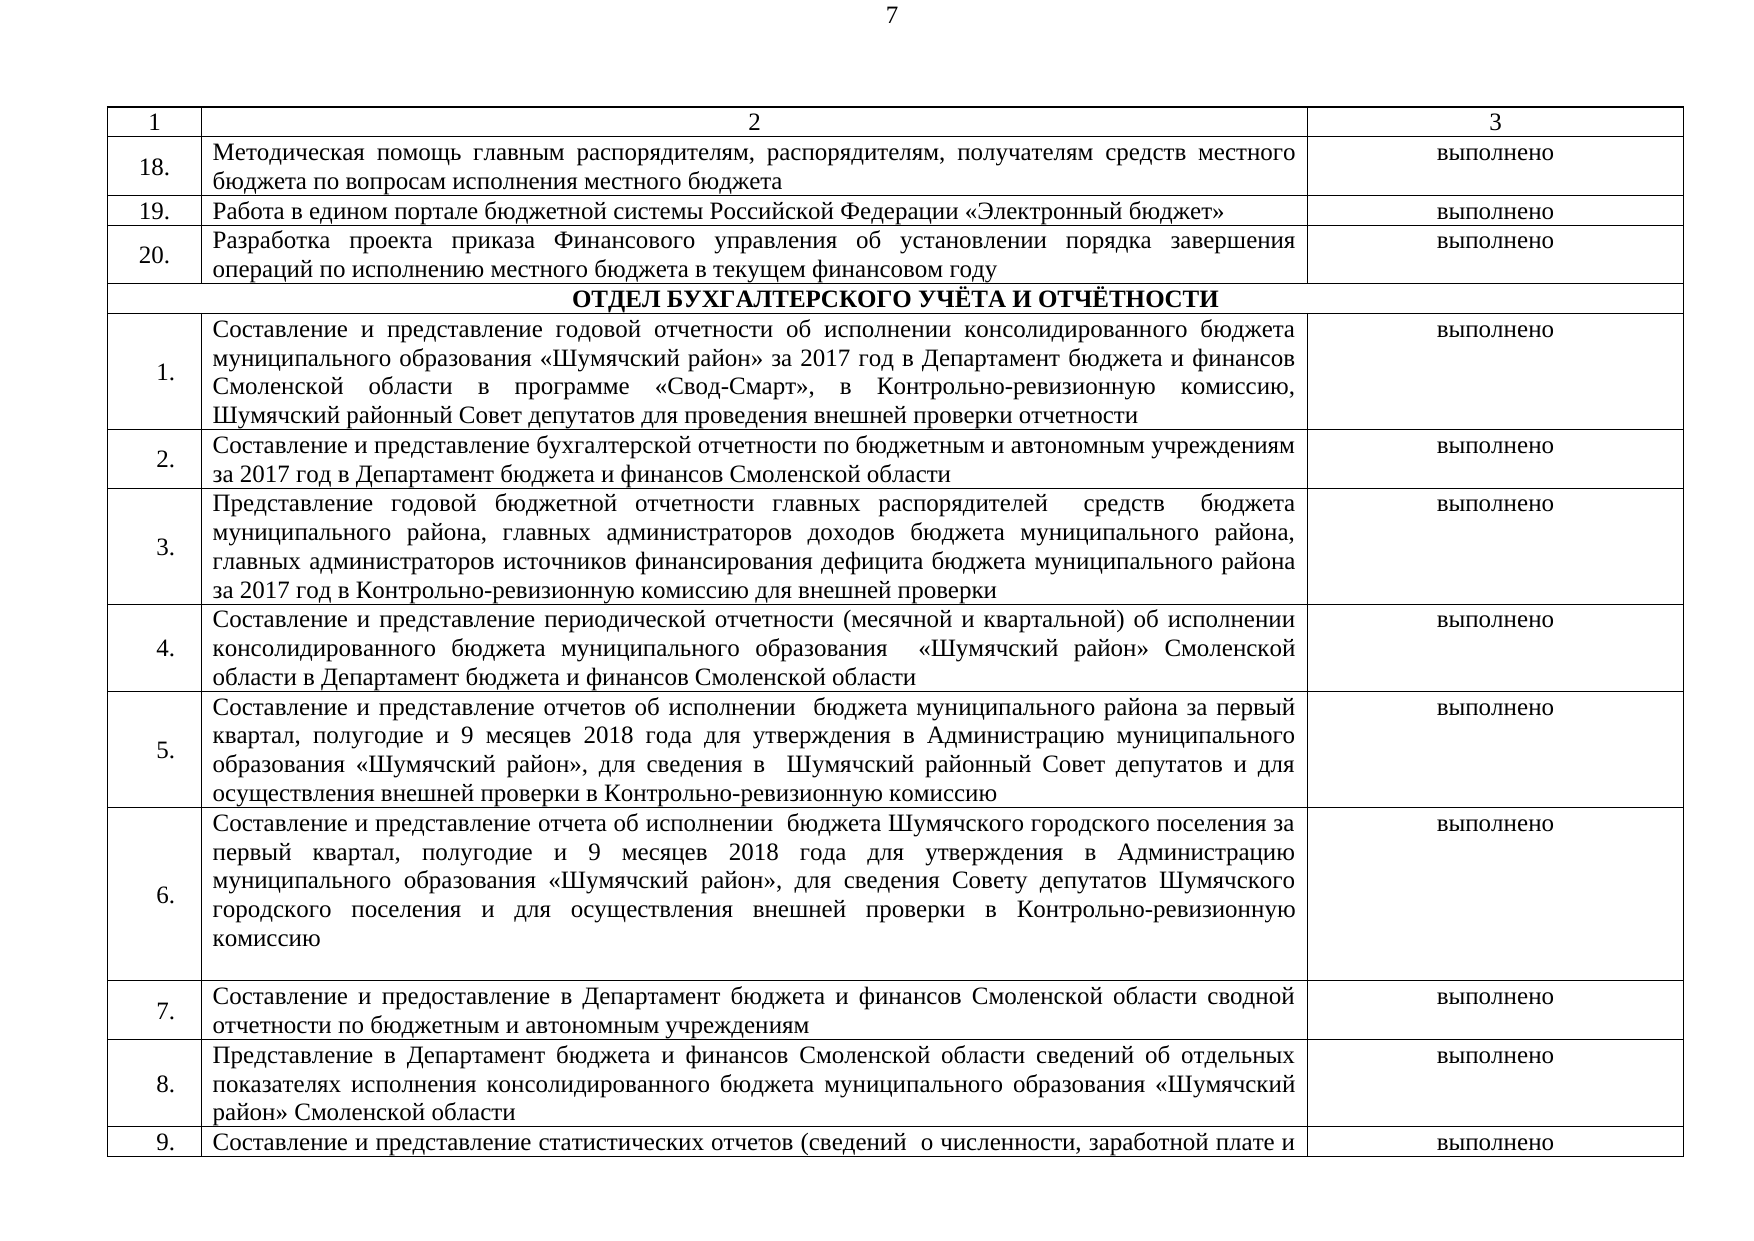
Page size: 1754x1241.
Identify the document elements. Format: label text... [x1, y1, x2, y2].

table_cell [108, 1040, 201, 1126]
table_cell выполнено [1308, 430, 1683, 487]
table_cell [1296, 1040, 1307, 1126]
table_cell [108, 314, 201, 429]
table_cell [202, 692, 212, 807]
table_cell [108, 808, 201, 980]
table_cell выполнено [1308, 605, 1683, 691]
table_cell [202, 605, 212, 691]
table_cell 18. [108, 137, 201, 195]
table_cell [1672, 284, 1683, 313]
table_cell [108, 981, 201, 1039]
table_cell [108, 489, 201, 603]
table_cell выполнено [1308, 196, 1683, 224]
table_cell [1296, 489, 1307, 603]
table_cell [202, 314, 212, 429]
table_cell выполнено [1308, 489, 1683, 603]
table_cell Разработка проекта приказа Финансового управления об установлении порядка завершения операций по исполнению местного бюджета в текущем финансовом году [202, 226, 1307, 283]
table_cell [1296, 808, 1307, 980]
table_cell [108, 430, 201, 487]
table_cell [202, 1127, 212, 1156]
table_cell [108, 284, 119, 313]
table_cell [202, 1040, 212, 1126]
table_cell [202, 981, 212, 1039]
table_cell выполнено [1308, 808, 1683, 980]
table_cell выполнено [1308, 1040, 1683, 1126]
table_header 3 [1308, 108, 1683, 136]
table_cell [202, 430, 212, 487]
table_cell Методическая помощь главным распорядителям, распорядителям, получателям средств местного бюджета по вопросам исполнения местного бюджета [202, 137, 1307, 195]
table_cell [108, 692, 201, 807]
table_cell выполнено [1308, 1127, 1683, 1156]
table_cell [108, 1127, 201, 1156]
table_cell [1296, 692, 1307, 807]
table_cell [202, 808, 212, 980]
table_cell 20. [108, 226, 201, 283]
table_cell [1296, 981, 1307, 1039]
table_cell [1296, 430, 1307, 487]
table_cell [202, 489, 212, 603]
table_cell выполнено [1308, 981, 1683, 1039]
table_cell выполнено [1308, 692, 1683, 807]
table_cell [108, 605, 201, 691]
table_cell Работа в едином портале бюджетной системы Российской Федерации «Электронный бюджет» [202, 196, 1307, 224]
table_cell выполнено [1308, 226, 1683, 283]
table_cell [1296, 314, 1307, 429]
table_cell 19. [108, 196, 201, 224]
table_header 2 [202, 108, 1307, 136]
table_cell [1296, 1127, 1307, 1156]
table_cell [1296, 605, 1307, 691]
table_cell выполнено [1308, 314, 1683, 429]
table_cell выполнено [1308, 137, 1683, 195]
table_header 1 [108, 108, 201, 136]
